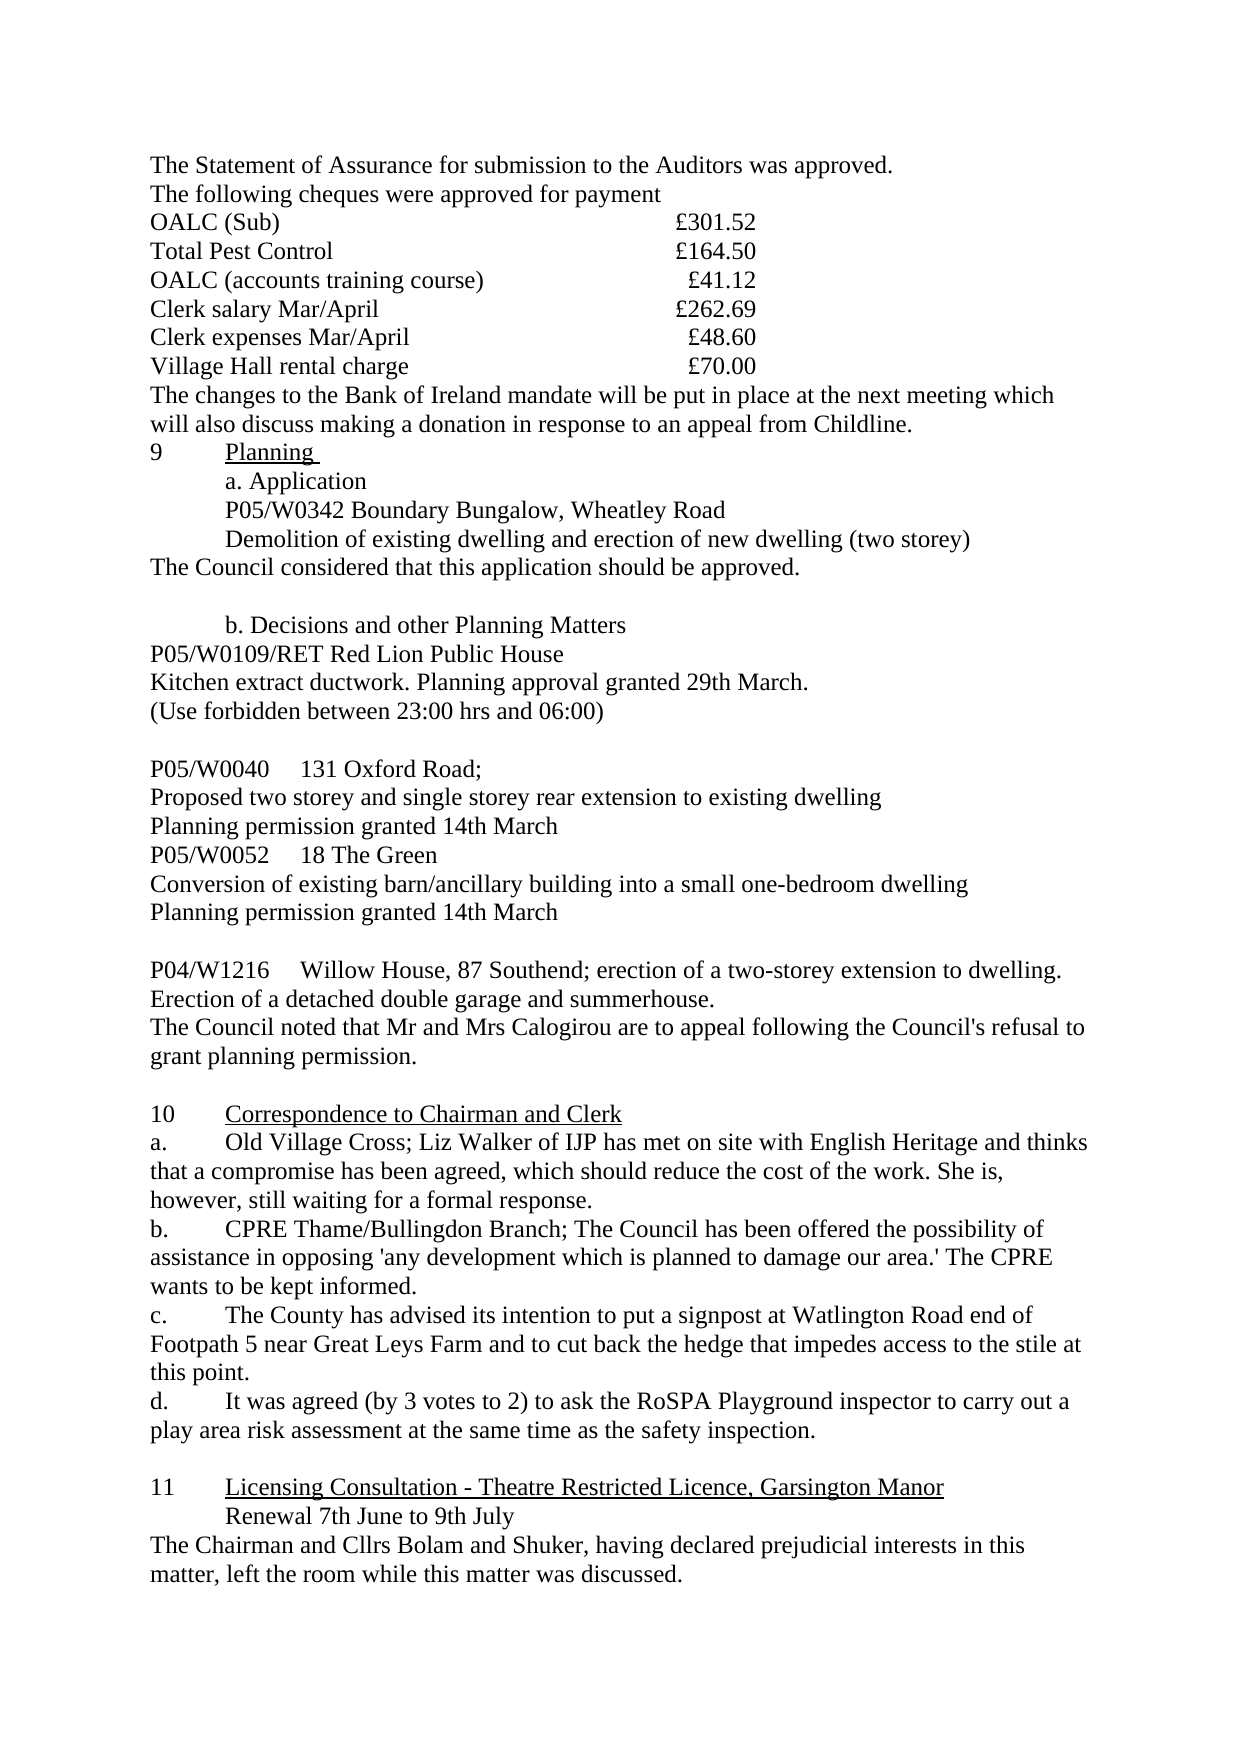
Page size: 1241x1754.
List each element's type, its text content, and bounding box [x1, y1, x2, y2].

text P04/W1216 Willow House, 87 Southend; erection of a two-storey extension to dwelling. Erection of a detached double garage and summerhouse. [150, 955, 1090, 1012]
text Planning permission granted 14th March [150, 897, 1090, 926]
text Clerk expenses Mar/April £48.60 [150, 322, 1090, 351]
text Conversion of existing barn/ancillary building into a small one-bedroom dwelling [150, 869, 1090, 897]
text The Council considered that this application should be approved. [150, 552, 1090, 581]
text Total Control £164.50 [150, 236, 1090, 265]
text The Council noted that Mr and Mrs Calogirou are to appeal following the Council's refusal to grant planning permission. [150, 1012, 1090, 1070]
text Kitchen extract ductwork. Planning approval granted 29th March. [150, 667, 1090, 696]
text OALC (Sub) £301.52 [150, 207, 1090, 236]
text P05/W0040 131 Road; [150, 754, 1090, 782]
text Planning permission granted 14th March [150, 811, 1090, 840]
text Clerk salary Mar/April £262.69 [150, 294, 1090, 322]
text b. Decisions and other Planning Matters [150, 610, 1090, 639]
text OALC (accounts training course) £41.12 [150, 265, 1090, 294]
text c. The County has advised its intention to put a signpost at end of Footpath 5 near Great Leys Farm and to cut back the hedge that impedes access to the stile at this point. [150, 1300, 1090, 1386]
text 10 Correspondence to Chairman and Clerk [150, 1099, 1090, 1127]
text 9 Planning [150, 437, 1090, 466]
text The following cheques were approved for payment [150, 179, 1090, 207]
text b. CPRE Thame/Bullingdon Branch; The Council has been offered the possibility of assistance in opposing 'any development which is planned to damage our area.' The CPRE wants to be kept informed. [150, 1214, 1090, 1300]
text Renewal 7th June to 9th July [150, 1501, 1090, 1530]
text The Chairman and Cllrs Bolam and Shuker, having declared prejudicial interests in this matter, left the room while this matter was discussed. [150, 1530, 1090, 1587]
text P05/W0109/RET Red Lion Public House [150, 639, 1090, 667]
text (Use forbidden between 23:00 hrs and 06:00) [150, 696, 1090, 725]
text a. Application [150, 466, 1090, 495]
text P05/W0052 18 The Green [150, 840, 1090, 869]
text Demolition of existing dwelling and erection of new dwelling (two storey) [150, 524, 1090, 552]
text Proposed two storey and single storey rear extension to existing dwelling [150, 782, 1090, 811]
text The changes to the Bank of Ireland mandate will be put in place at the next meeting which will also discuss making a donation in response to an appeal from Childline. [150, 380, 1090, 437]
text 11 Licensing Consultation - Theatre Restricted Licence, Garsington Manor [150, 1472, 1090, 1501]
text d. It was agreed (by 3 votes to 2) to ask the RoSPA Playground inspector to carry out a play area risk assessment at the same time as the safety inspection. [150, 1386, 1090, 1444]
text P05/W0342 Boundary Bungalow, [150, 495, 1090, 524]
text a. Old Village Cross; of IJP has met on site with English Heritage and thinks that a compromise has been agreed, which should reduce the cost of the work. She is, however, still waiting for a formal response. [150, 1127, 1090, 1214]
text Village Hall rental charge £70.00 [150, 351, 1090, 380]
text The Statement of Assurance for submission to the Auditors was approved. [150, 150, 1090, 179]
